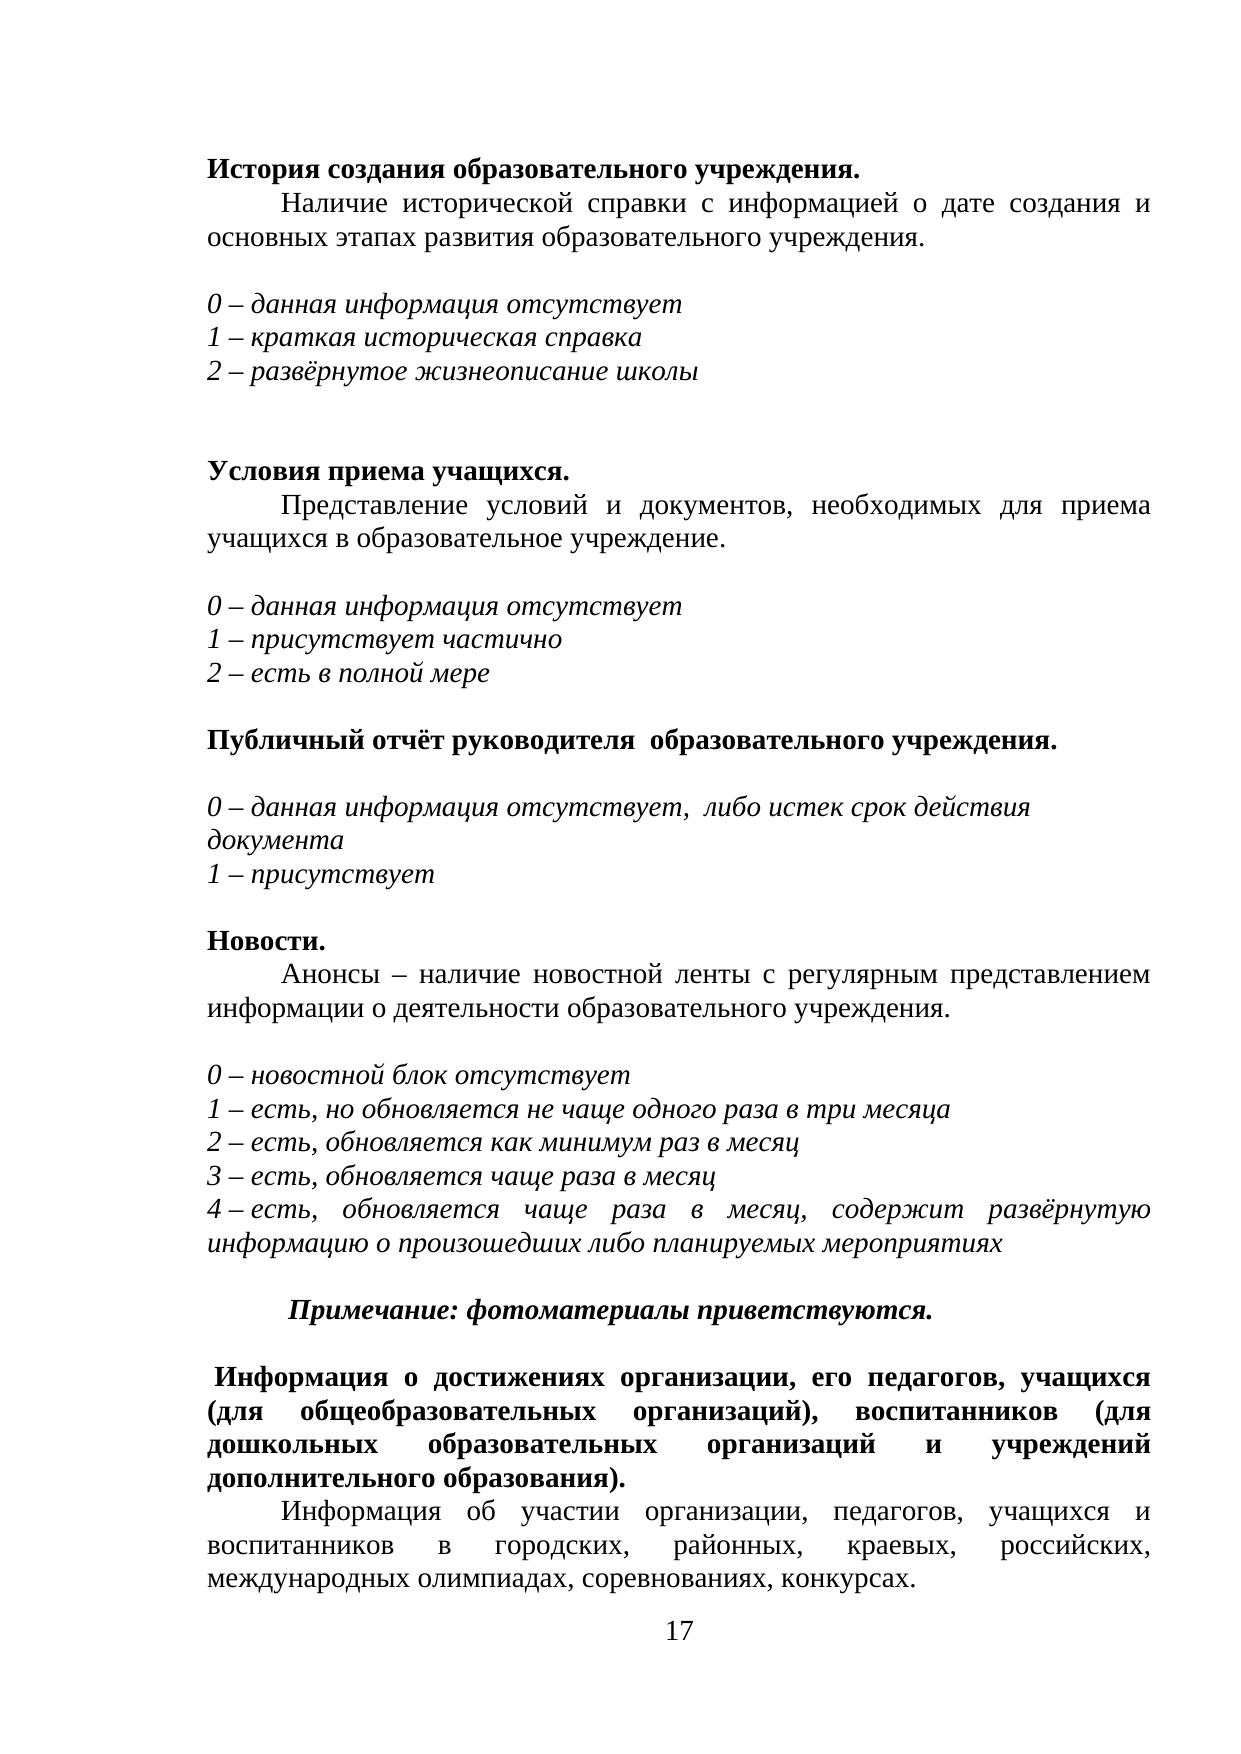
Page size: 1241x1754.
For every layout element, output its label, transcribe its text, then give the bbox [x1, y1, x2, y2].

text 0 – данная информация отсутствует 1 – краткая историческая справка [207, 252, 1152, 353]
text 3 – есть, обновляется чаще раза в месяц [207, 1158, 1152, 1191]
text Условия приема учащихся. [207, 453, 1152, 487]
text 2 – развёрнутое жизнеописание школы [207, 353, 1152, 386]
text Информация о достижениях организации, его педагогов, учащихся (для общеобразовательных организаций), воспитанников (для дошкольных образовательных организаций и учреждений дополнительного образования). [207, 1359, 1152, 1493]
text Анонсы – наличие новостной ленты с регулярным представлением информации о деятельности образовательного учреждения. [207, 957, 1152, 1024]
text 0 – новостной блок отсутствует [207, 1057, 1152, 1091]
text Публичный отчёт руководителя образовательного учреждения. [207, 722, 1152, 755]
text Представление условий и документов, необходимых для приема учащихся в образовательное учреждение. [207, 487, 1152, 554]
text 2 – есть, обновляется как минимум раз в месяц [207, 1124, 1152, 1158]
text 0 – данная информация отсутствует, либо истек срок действия документа [207, 789, 1152, 856]
text Наличие исторической справки с информацией о дате создания и основных этапах развития образовательного учреждения. [207, 185, 1152, 252]
text 1 – есть, но обновляется не чаще одного раза в три месяца [207, 1091, 1152, 1124]
text Новости. [207, 923, 1152, 957]
text 0 – данная информация отсутствует 1 – присутствует частично 2 – есть в полной мере [207, 554, 1152, 688]
text 1 – присутствует [207, 856, 1152, 889]
text 4 – есть, обновляется чаще раза в месяц, содержит развёрнутую информацию о произошедших либо планируемых мероприятиях [207, 1191, 1152, 1258]
text Примечание: фотоматериалы приветствуются. [207, 1292, 1152, 1326]
text Информация об участии организации, педагогов, учащихся и воспитанников в городских, районных, краевых, российских, международных олимпиадах, соревнованиях, конкурсах. [207, 1493, 1152, 1594]
text История создания образовательного учреждения. [207, 152, 1152, 185]
